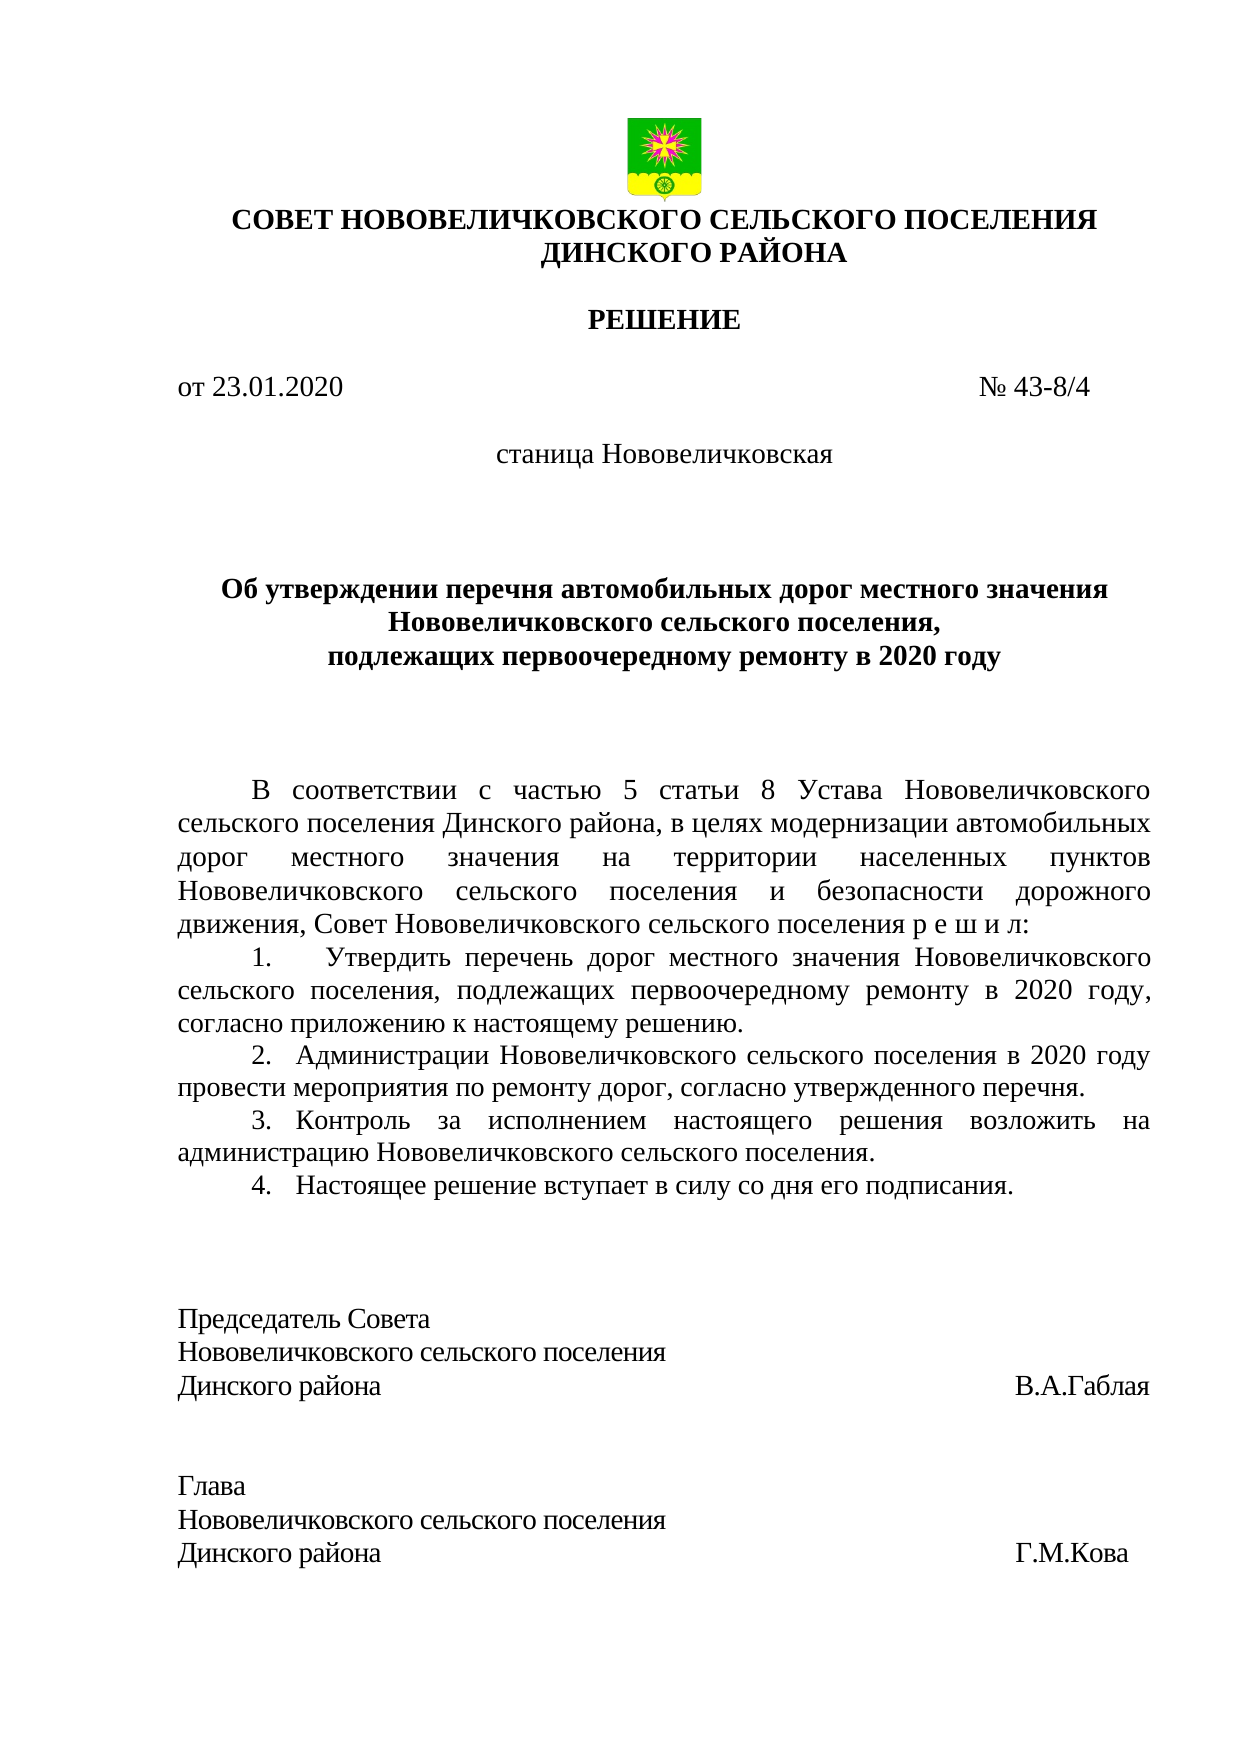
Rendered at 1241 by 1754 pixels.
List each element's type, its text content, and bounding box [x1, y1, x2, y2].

text Об утверждении перечня автомобильных дорог местного значения Нововеличковского сельского поселения, [177, 571, 1152, 638]
text 1. Утвердить перечень дорог местного значения Нововеличковского сельского поселения, подлежащих первоочередному ремонту в 2020 году, согласно приложению к настоящему решению. [177, 940, 1152, 1038]
text от 23.01.2020 № 43-8/4 [177, 369, 1152, 403]
text подлежащих первоочередному ремонту в 2020 году [177, 638, 1152, 671]
text Нововеличковского сельского поселения [177, 1334, 1152, 1368]
text Нововеличковского сельского поселения [177, 1502, 1152, 1536]
text Динского района Г.М.Кова [177, 1536, 1152, 1569]
text РЕШЕНИЕ [177, 302, 1152, 336]
text 2. Администрации Нововеличковского сельского поселения в 2020 году провести мероприятия по ремонту дорог, согласно утвержденного перечня. [177, 1038, 1152, 1103]
text ДИНСКОГО РАЙОНА [162, 235, 1152, 269]
text станица Нововеличковская [177, 437, 1152, 470]
text Председатель Совета [177, 1301, 1152, 1334]
text Глава [177, 1468, 1152, 1502]
text Динского района В.А.Габлая [177, 1368, 1152, 1401]
text СОВЕТ НОВОВЕЛИЧКОВСКОГО СЕЛЬСКОГО ПОСЕЛЕНИЯ [177, 202, 1152, 235]
text 3. Контроль за исполнением настоящего решения возложить на администрацию Нововеличковского сельского поселения. [177, 1103, 1152, 1168]
text 4. Настоящее решение вступает в силу со дня его подписания. [177, 1168, 1152, 1200]
picture [627, 118, 702, 202]
text В соответствии с частью 5 статьи 8 Устава Нововеличковского сельского поселения Динского района, в целях модернизации автомобильных дорог местного значения на территории населенных пунктов Нововеличковского сельского поселения и безопасности дорожного движения, Совет Нововеличковского сельского поселения р е ш и л: [177, 772, 1152, 940]
